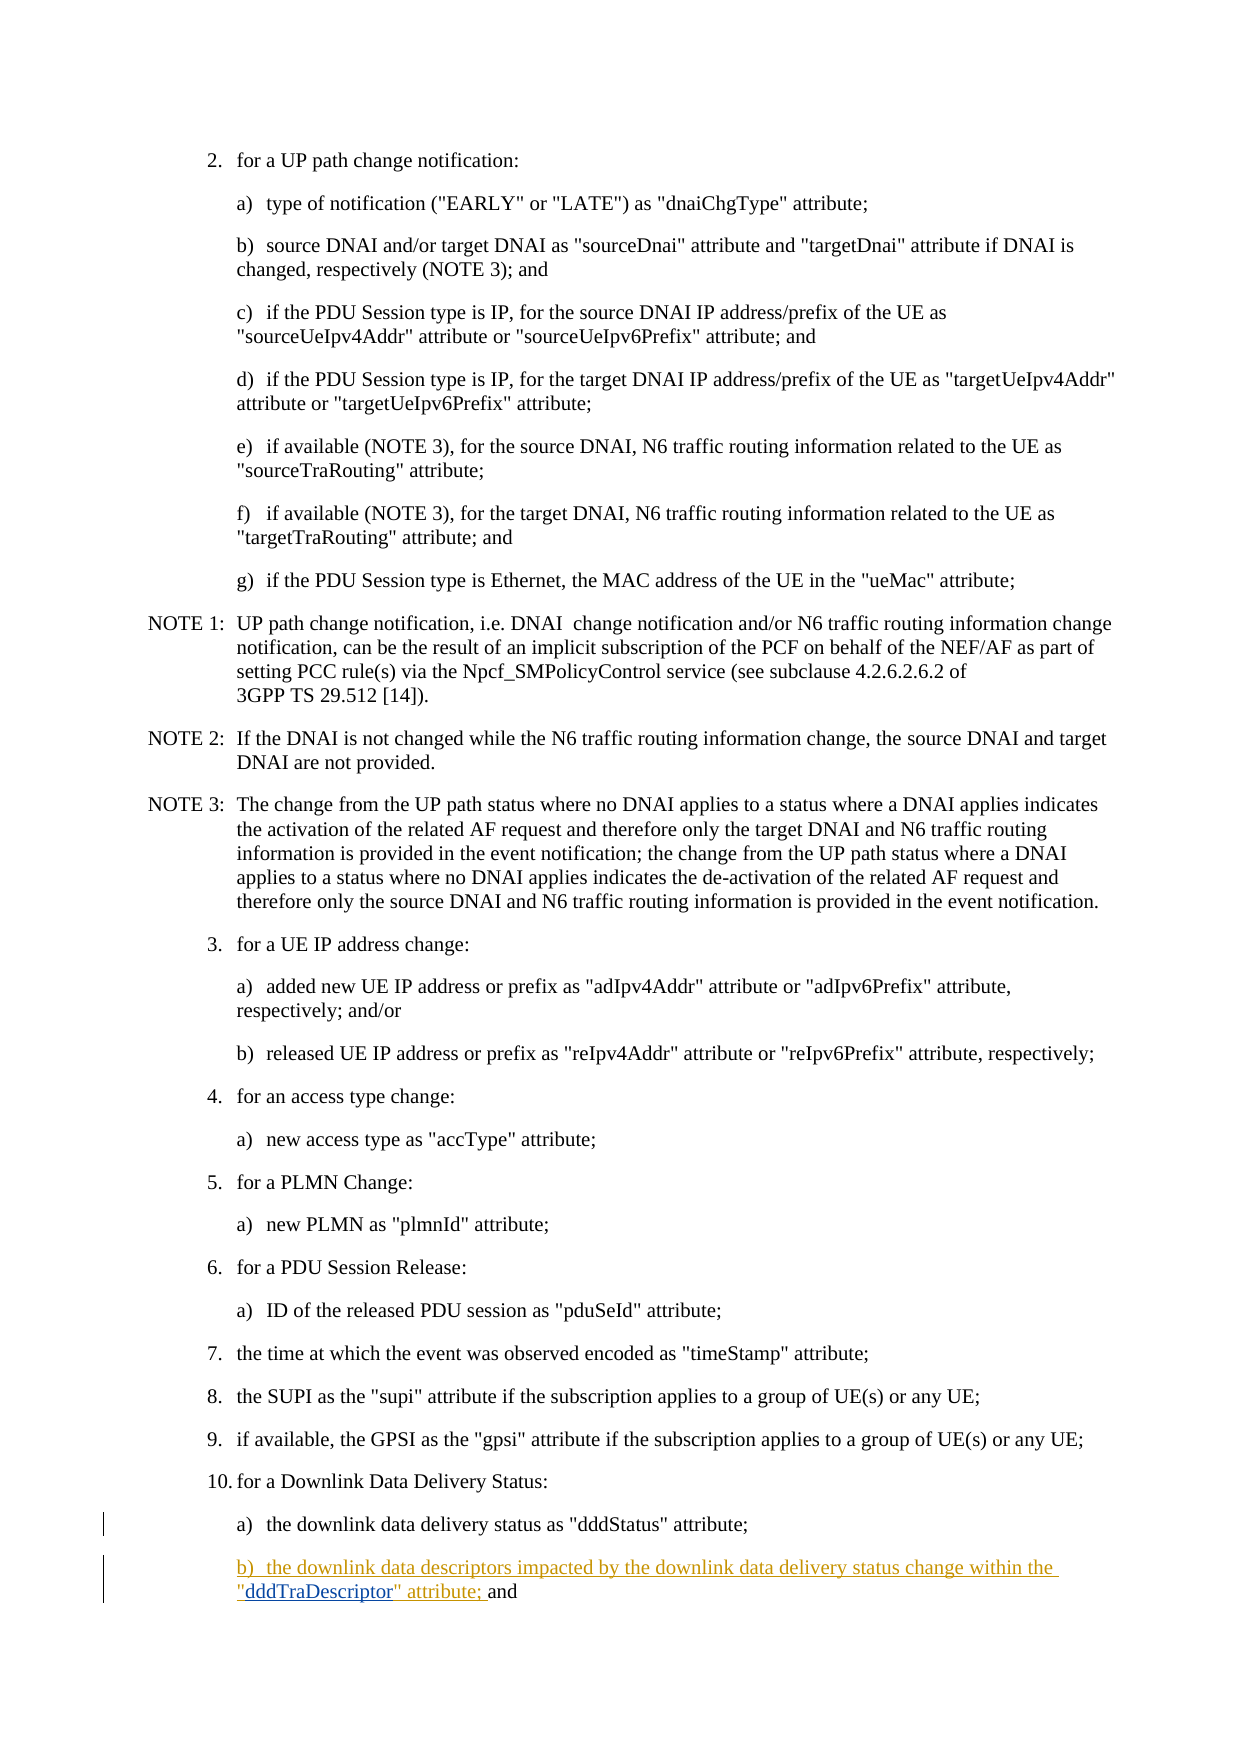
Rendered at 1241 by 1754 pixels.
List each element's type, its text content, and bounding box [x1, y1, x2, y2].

text a) ID of the released PDU session as "pduSeId" attribute; [236, 1298, 1122, 1322]
text d) if the PDU Session type is IP, for the target DNAI IP address/prefix of the UE as "targetUeIpv4Addr" attribute or "targetUeIpv6Prefix" attribute; [236, 367, 1122, 415]
text e) if available (NOTE 3), for the source DNAI, N6 traffic routing information related to the UE as "sourceTraRouting" attribute; [236, 434, 1122, 482]
text a) new PLMN as "plmnId" attribute; [236, 1212, 1122, 1236]
text 9. if available, the GPSI as the "gpsi" attribute if the subscription applies to a group of UE(s) or any UE; [207, 1426, 1122, 1451]
text c) if the PDU Session type is IP, for the source DNAI IP address/prefix of the UE as "sourceUeIpv4Addr" attribute or "sourceUeIpv6Prefix" attribute; and [236, 300, 1122, 348]
text 5. for a PLMN Change: [207, 1169, 1122, 1194]
text and [236, 1555, 1122, 1603]
text NOTE 2: If the DNAI is not changed while the N6 traffic routing information change, the source DNAI and target DNAI are not provided. [148, 726, 1122, 774]
text f) if available (NOTE 3), for the target DNAI, N6 traffic routing information related to the UE as "targetTraRouting" attribute; and [236, 501, 1122, 549]
text NOTE 1: UP path change notification, i.e. DNAI change notification and/or N6 traffic routing information change notification, can be the result of an implicit subscription of the PCF on behalf of the NEF/AF as part of setting PCC rule(s) via the Npcf_SMPolicyControl service (see subclause 4.2.6.2.6.2 of 3GPP TS 29.512 [14]). [148, 611, 1122, 707]
text a) added new UE IP address or prefix as "adIpv4Addr" attribute or "adIpv6Prefix" attribute, respectively; and/or [236, 974, 1122, 1022]
text b) source DNAI and/or target DNAI as "sourceDnai" attribute and "targetDnai" attribute if DNAI is changed, respectively (NOTE 3); and [236, 233, 1122, 281]
text a) new access type as "accType" attribute; [236, 1127, 1122, 1151]
text a) type of notification ("EARLY" or "LATE") as "dnaiChgType" attribute; [236, 191, 1122, 214]
text g) if the PDU Session type is Ethernet, the MAC address of the UE in the "ueMac" attribute; [236, 568, 1122, 592]
text NOTE 3: The change from the UP path status where no DNAI applies to a status where a DNAI applies indicates the activation of the related AF request and therefore only the target DNAI and N6 traffic routing information is provided in the event notification; the change from the UP path status where a DNAI applies to a status where no DNAI applies indicates the de-activation of the related AF request and therefore only the source DNAI and N6 traffic routing information is provided in the event notification. [148, 792, 1122, 913]
text 6. for a PDU Session Release: [207, 1255, 1122, 1279]
text 4. for an access type change: [207, 1084, 1122, 1108]
text 3. for a UE IP address change: [207, 931, 1122, 956]
text 7. the time at which the event was observed encoded as "timeStamp" attribute; [207, 1341, 1122, 1365]
text b) released UE IP address or prefix as "reIpv4Addr" attribute or "reIpv6Prefix" attribute, respectively; [236, 1041, 1122, 1065]
text 8. the SUPI as the "supi" attribute if the subscription applies to a group of UE(s) or any UE; [207, 1384, 1122, 1408]
text 2. for a UP path change notification: [207, 148, 1122, 172]
text a) the downlink data delivery status as "dddStatus" attribute; [236, 1512, 1122, 1536]
text 10. for a Downlink Data Delivery Status: [207, 1469, 1122, 1493]
